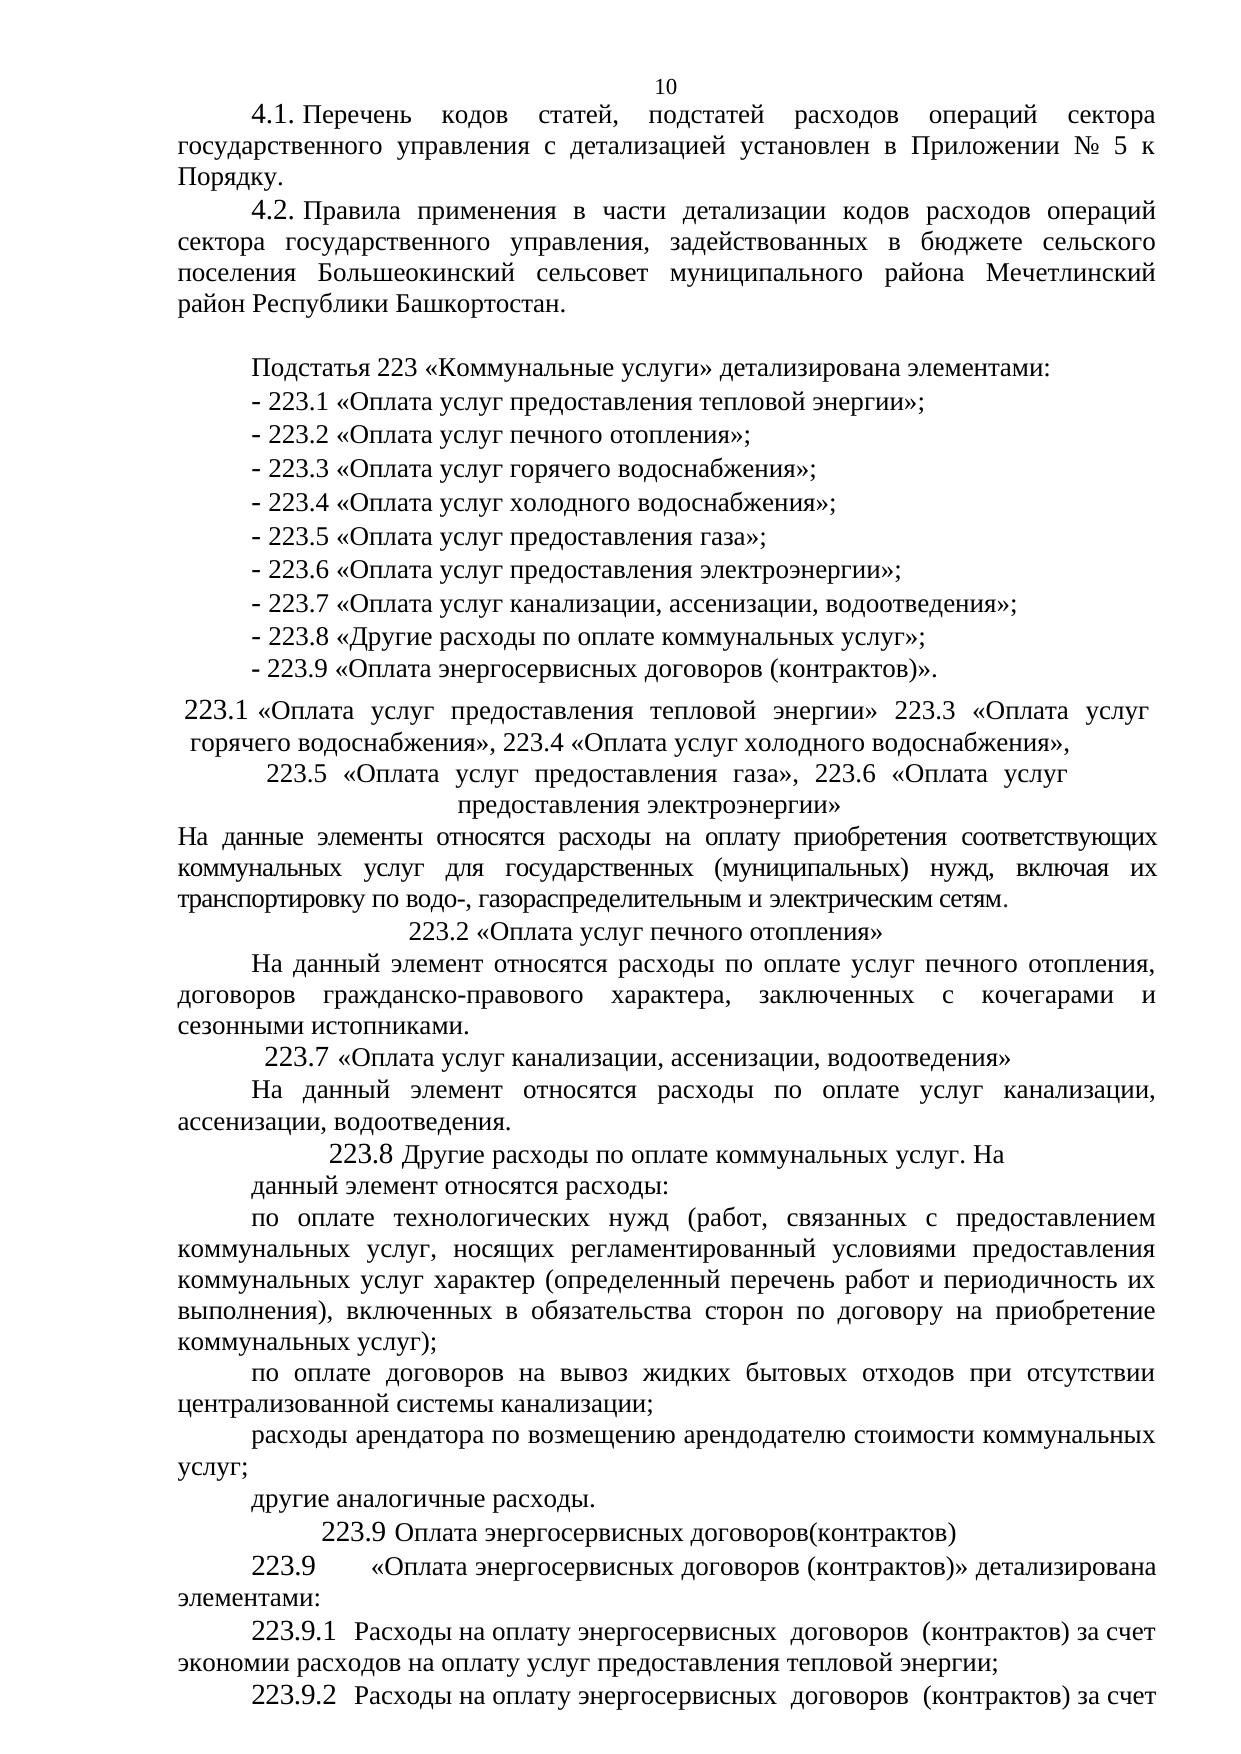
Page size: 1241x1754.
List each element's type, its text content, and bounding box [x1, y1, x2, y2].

list «Оплата энергосервисных договоров (контрактов)» детализирована элементами: [177, 1548, 1157, 1613]
text другие аналогичные расходы. [251, 1481, 1181, 1514]
text 223.5 «Оплата услуг предоставления газа», 223.6 «Оплата услуг предоставления электроэнергии» [266, 757, 1068, 820]
list «Оплата услуг канализации, ассенизации, водоотведения» [264, 1040, 1181, 1074]
list Расходы на оплату энергосервисных договоров (контрактов) за счет экономии расходов на оплату услуг предоставления тепловой энергии; [177, 1613, 1156, 1677]
list Перечень кодов статей, подстатей расходов операций сектора государственного управления с детализацией установлен в Приложении № 5 к Порядку. [177, 96, 1157, 192]
list 223.4 «Оплата услуг холодного водоснабжения»; [251, 484, 1181, 518]
text по оплате договоров на вывоз жидких бытовых отходов при отсутствии централизованной системы канализации; [177, 1356, 1156, 1419]
text На данные элементы относятся расходы на оплату приобретения соответствующих коммунальных услуг для государственных (муниципальных) нужд, включая их транспортировку по водо-, газораспределительным и электрическим сетям. [177, 820, 1158, 913]
text Подстатья 223 «Коммунальные услуги» детализирована элементами: [251, 350, 1181, 383]
list Правила применения в части детализации кодов расходов операций сектора государственного управления, задействованных в бюджете сельского поселения Большеокинский сельсовет муниципального района Мечетлинский район Республики Башкортостан. [177, 192, 1157, 319]
list Другие расходы по оплате коммунальных услуг. На данный элемент относятся расходы: [251, 1136, 1005, 1201]
text - 223.9 «Оплата энергосервисных договоров (контрактов)». [251, 652, 1181, 683]
list 223.8 «Другие расходы по оплате коммунальных услуг»; [251, 618, 1181, 652]
list 223.7 «Оплата услуг канализации, ассенизации, водоотведения»; [251, 585, 1181, 618]
text 223.2 «Оплата услуг печного отопления» [408, 913, 1181, 947]
list 223.6 «Оплата услуг предоставления электроэнергии»; [251, 551, 1181, 585]
text На данный элемент относятся расходы по оплате услуг канализации, ассенизации, водоотведения. [177, 1074, 1157, 1136]
text На данный элемент относятся расходы по оплате услуг печного отопления, договоров гражданско-правового характера, заключенных с кочегарами и сезонными истопниками. [177, 947, 1157, 1040]
text расходы арендатора по возмещению арендодателю стоимости коммунальных услуг; [177, 1419, 1157, 1481]
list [177, 1677, 1157, 1711]
list «Оплата услуг предоставления тепловой энергии» 223.3 «Оплата услуг горячего водоснабжения», 223.4 «Оплата услуг холодного водоснабжения», [184, 692, 1150, 757]
list 223.2 «Оплата услуг печного отопления»; [251, 417, 1181, 451]
list 223.3 «Оплата услуг горячего водоснабжения»; [251, 451, 1181, 484]
list Оплата энергосервисных договоров(контрактов) [321, 1514, 1181, 1548]
text по оплате технологических нужд (работ, связанных с предоставлением коммунальных услуг, носящих регламентированный условиями предоставления коммунальных услуг характер (определенный перечень работ и периодичность их выполнения), включенных в обязательства сторон по договору на приобретение коммунальных услуг); [177, 1201, 1157, 1356]
list 223.5 «Оплата услуг предоставления газа»; [251, 518, 1181, 551]
list 223.1 «Оплата услуг предоставления тепловой энергии»; [251, 383, 1181, 417]
